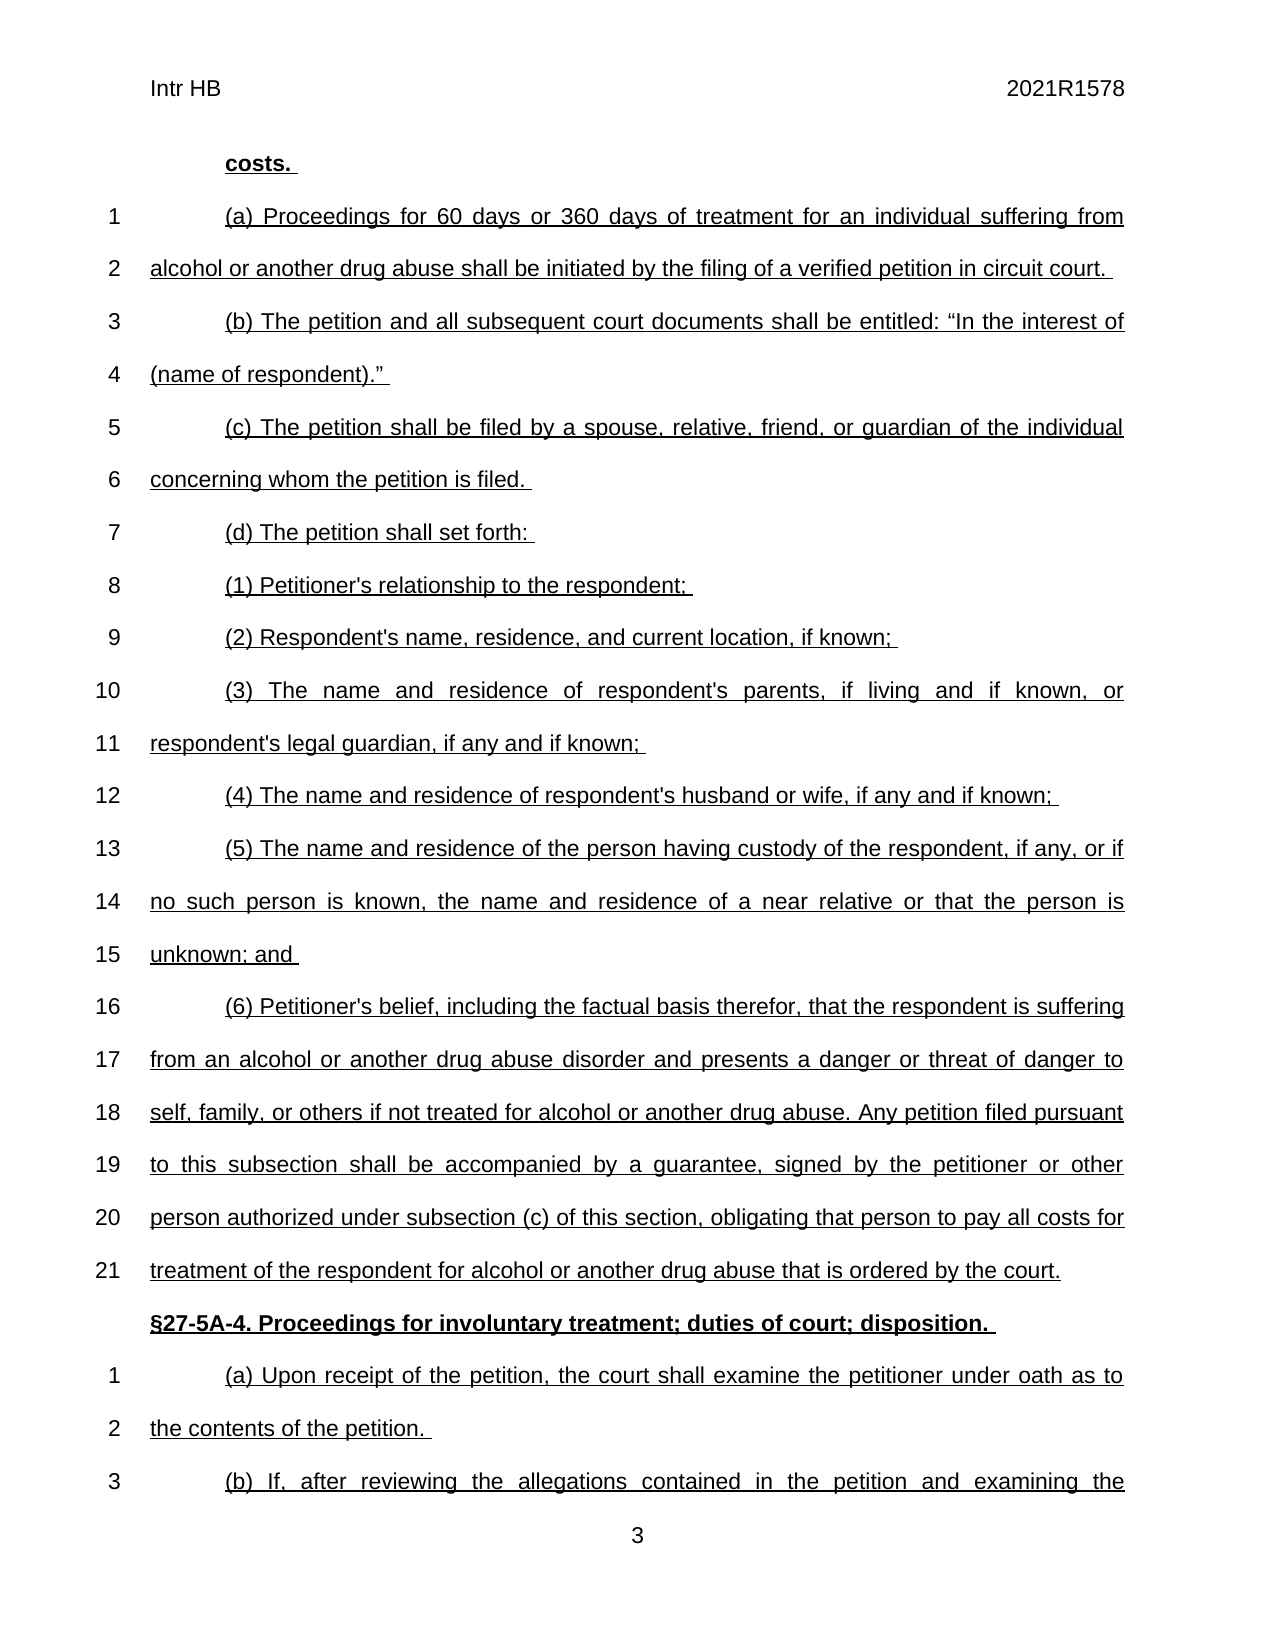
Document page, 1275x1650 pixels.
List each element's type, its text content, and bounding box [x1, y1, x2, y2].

text (6) Petitioner's belief, including the factual basis therefor, that the respondent is suffering from an alcohol or another drug abuse disorder and presents a danger or threat of danger to self, family, or others if not treated for alcohol or another drug abuse. Any petition filed pursuant to this subsection shall be accompanied by a guarantee, signed by the petitioner or other person authorized under subsection (c) of this section, obligating that person to pay all costs for treatment of the respondent for alcohol or another drug abuse that is ordered by the court. [150, 993, 1125, 1227]
text (6) Petitioner's belief, including the factual basis therefor, that the respondent is suffering from an alcohol or another drug abuse disorder and presents a danger or threat of danger to self, family, or others if not treated for alcohol or another drug abuse. Any petition filed pursuant to this subsection shall be accompanied by a guarantee, signed by the petitioner or other person authorized under subsection (c) of this section, obligating that person to pay all costs for treatment of the respondent for alcohol or another drug abuse that is ordered by the court. [150, 1228, 1125, 1283]
text (d) The petition shall set forth: [150, 519, 1125, 545]
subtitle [150, 150, 1125, 176]
text (2) Respondent's name, residence, and current location, if known; [150, 624, 1125, 651]
text (b) The petition and all subsequent court documents shall be entitled: “In the interest of (name of respondent).” [150, 308, 1125, 387]
text (4) The name and residence of respondent's husband or wife, if any and if known; [150, 782, 1125, 809]
subtitle §27-5A-4. Proceedings for involuntary treatment; duties of court; disposition. [150, 1309, 1125, 1336]
text (a) Proceedings for 60 days or 360 days of treatment for an individual suffering from alcohol or another drug abuse shall be initiated by the filing of a verified petition in circuit court. [150, 203, 1125, 282]
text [150, 1468, 1125, 1494]
text (3) The name and residence of respondent's parents, if living and if known, or respondent's legal guardian, if any and if known; [150, 677, 1125, 756]
text (1) Petitioner's relationship to the respondent; [150, 572, 1125, 598]
text (5) The name and residence of the person having custody of the respondent, if any, or if no such person is known, the name and residence of a near relative or that the person is unknown; and [150, 912, 1125, 967]
text (a) Upon receipt of the petition, the court shall examine the petitioner under oath as to the contents of the petition. [150, 1362, 1125, 1441]
text (c) The petition shall be filed by a spouse, relative, friend, or guardian of the individual concerning whom the petition is filed. [150, 413, 1125, 493]
text (5) The name and residence of the person having custody of the respondent, if any, or if no such person is known, the name and residence of a near relative or that the person is unknown; and [150, 835, 1125, 911]
